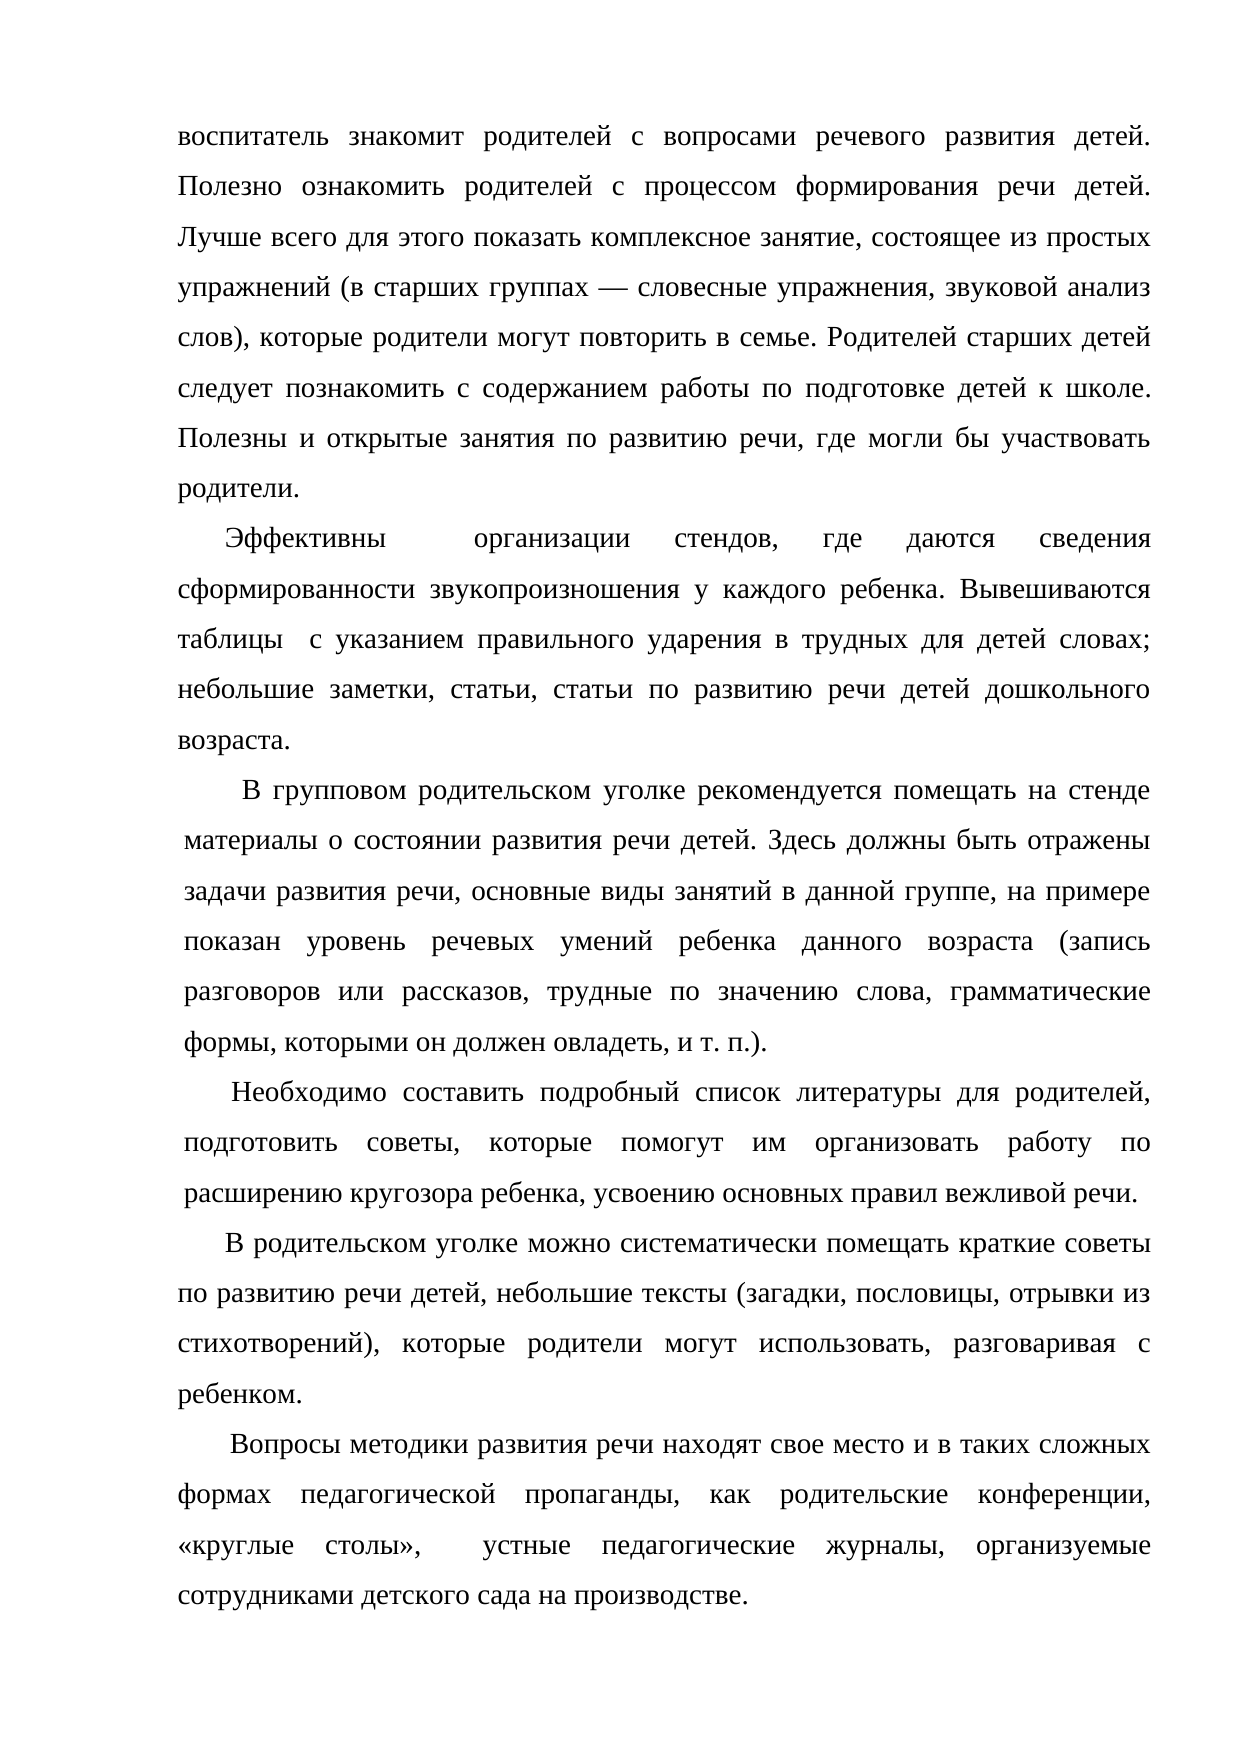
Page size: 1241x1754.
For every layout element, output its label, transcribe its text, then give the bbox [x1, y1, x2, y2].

text В родительском уголке можно систематически помещать краткие советы по развитию речи детей, небольшие тексты (загадки, пословицы, отрывки из стихотворений), которые родители могут использовать, разговаривая с ребенком. [177, 1225, 1152, 1409]
text В групповом родительском уголке рекомендуется помещать на стенде материалы о состоянии развития речи детей. Здесь должны быть отражены задачи развития речи, основные виды занятий в данной группе, на примере показан уровень речевых умений ребенка данного возраста (запись разговоров или рассказов, трудные по значению слова, грамматические формы, которыми он должен овладеть, и т. п.). [183, 772, 1152, 1057]
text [177, 118, 1152, 504]
text Необходимо составить подробный список литературы для родителей, подготовить советы, которые помогут им организовать работу по расширению кругозора ребенка, усвоению основных правил вежливой речи. [183, 1074, 1152, 1208]
text Эффективны организации стендов, где даются сведения сформированности звукопроизношения у каждого ребенка. Вывешиваются таблицы с указанием правильного ударения в трудных для детей словах; небольшие заметки, статьи, статьи по развитию речи детей дошкольного возраста. [177, 521, 1152, 755]
text Вопросы методики развития речи находят свое место и в таких сложных формах педагогической пропаганды, как родительские конференции, «круглые столы», устные педагогические журналы, организуемые сотрудниками детского сада на производстве. [177, 1426, 1152, 1611]
